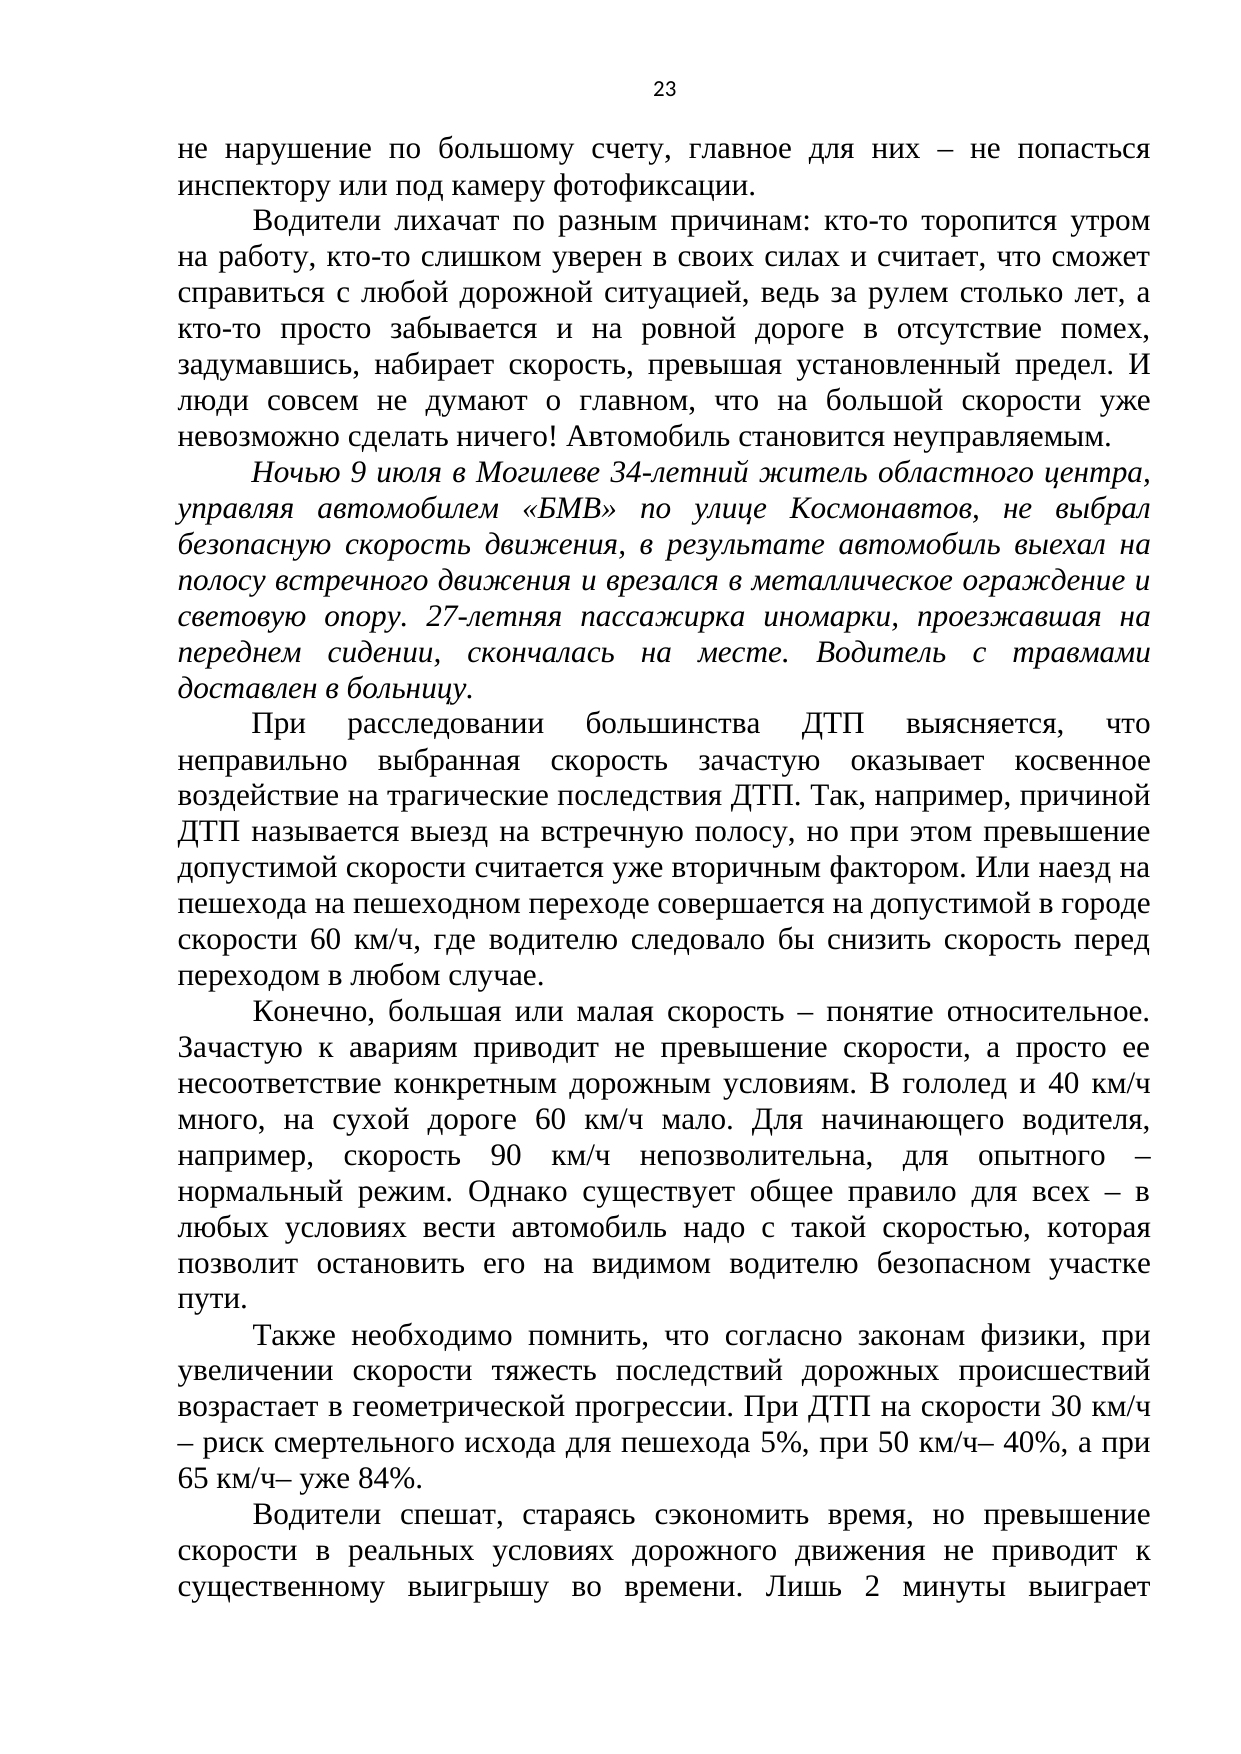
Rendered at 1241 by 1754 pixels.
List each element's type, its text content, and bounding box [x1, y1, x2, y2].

text Также необходимо помнить, что согласно законам физики, при увеличении скорости тяжесть последствий дорожных происшествий возрастает в геометрической прогрессии. При ДТП на скорости 30 км/ч – риск смертельного исхода для пешехода 5%, при 50 км/ч– 40%, а при 65 км/ч– уже 84%. [177, 1316, 1152, 1495]
text При расследовании большинства ДТП выясняется, что неправильно выбранная скорость зачастую оказывает косвенное воздействие на трагические последствия ДТП. Так, например, причиной ДТП называется выезд на встречную полосу, но при этом превышение допустимой скорости считается уже вторичным фактором. Или наезд на пешехода на пешеходном переходе совершается на допустимой в городе скорости , где водителю следовало бы снизить скорость перед переходом в любом случае. [177, 705, 1152, 992]
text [177, 130, 1152, 202]
text Конечно, большая или малая скорость – понятие относительное. Зачастую к авариям приводит не превышение скорости, а просто ее несоответствие конкретным дорожным условиям. В гололед и много, на сухой дороге мало. Для начинающего водителя, например, скорость непозволительна, для опытного – нормальный режим. Однако существует общее правило для всех – в любых условиях вести автомобиль надо с такой скоростью, которая позволит остановить его на видимом водителю безопасном участке пути. [177, 992, 1152, 1316]
text Водители лихачат по разным причинам: кто-то торопится утром на работу, кто-то слишком уверен в своих силах и считает, что сможет справиться с любой дорожной ситуацией, ведь за рулем столько лет, а кто-то просто забывается и на ровной дороге в отсутствие помех, задумавшись, набирает скорость, превышая установленный предел. И люди совсем не думают о главном, что на большой скорости уже невозможно сделать ничего! Автомобиль становится неуправляемым. [177, 202, 1152, 453]
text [177, 1495, 1152, 1603]
text Ночью 9 июля в Могилеве 34-летний житель областного центра, управляя автомобилем «БМВ» по улице Космонавтов, не выбрал безопасную скорость движения, в результате автомобиль выехал на полосу встречного движения и врезался в металлическое ограждение и световую опору. 27-летняя пассажирка иномарки, проезжавшая на переднем сидении, скончалась на месте. Водитель с травмами доставлен в больницу. [177, 453, 1152, 705]
